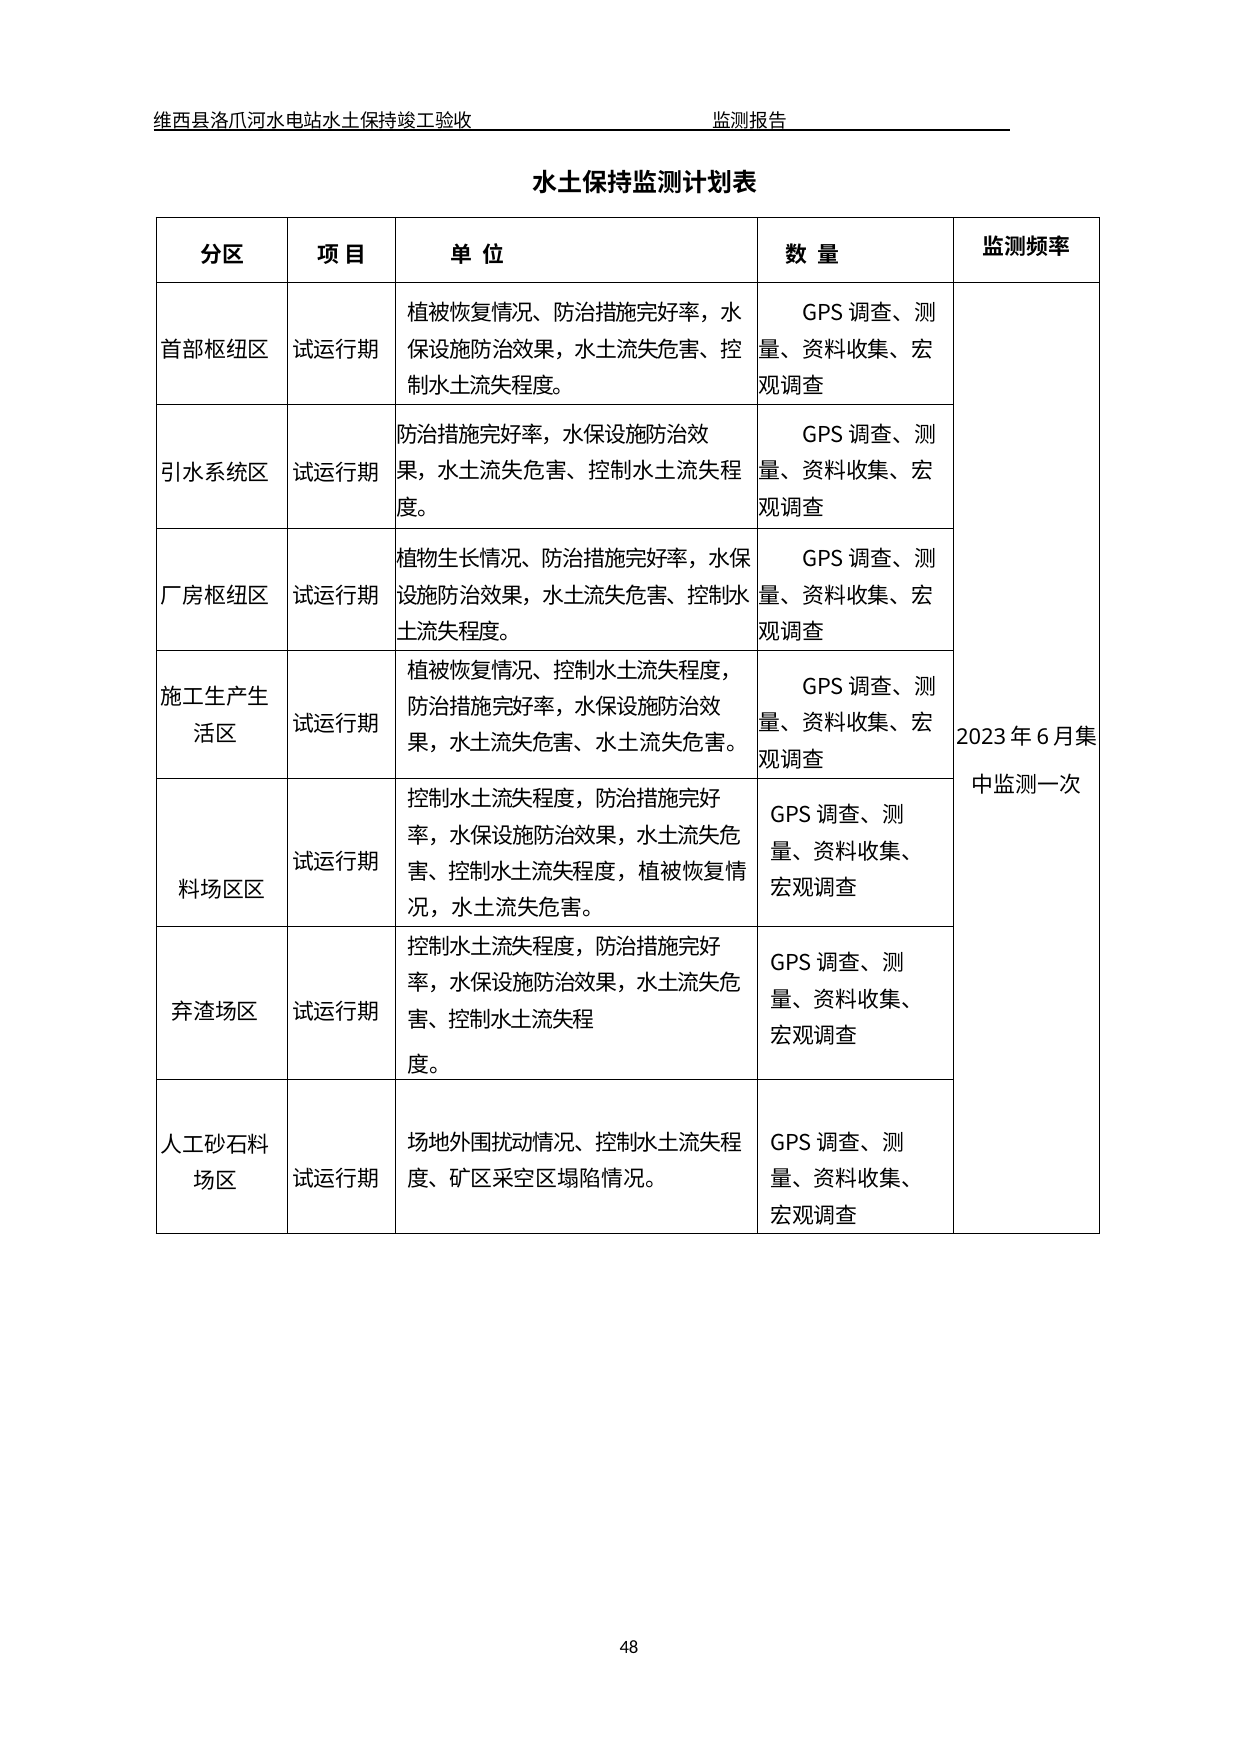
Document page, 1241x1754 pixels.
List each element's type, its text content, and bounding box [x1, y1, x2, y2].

table_cell 试运行期 [288, 529, 395, 649]
text 水土保持监测计划表 [153, 162, 1087, 199]
table_cell 试运行期 [288, 927, 395, 1078]
table_cell 试运行期 [288, 283, 395, 403]
table_cell 场地外围扰动情况、控制水土流失程度、矿区采空区塌陷情况。 [396, 1080, 757, 1233]
table_header 单 位 [396, 218, 757, 282]
table_cell GPS 调查、测量、资料收集、宏观调查 [758, 651, 953, 778]
table_cell 防治措施完好率，水保设施防治效果，水土流失危害、控制水土流失程度。 [396, 405, 757, 528]
table_cell 控制水土流失程度，防治措施完好率，水保设施防治效果，水土流失危害、控制水土流失程 度。 [396, 927, 757, 1078]
table_cell 试运行期 [288, 779, 395, 926]
table_cell GPS 调查、测量、资料收集、宏观调查 [758, 1080, 953, 1233]
table_cell 试运行期 [288, 405, 395, 528]
table_cell 试运行期 [288, 651, 395, 778]
table_header 监测频率 [954, 218, 1099, 282]
table_cell 植物生长情况、防治措施完好率，水保设施防治效果，水土流失危害、控制水土流失程度。 [396, 529, 757, 649]
table_cell 人工砂石料场区 [157, 1080, 287, 1233]
table_cell 厂房枢纽区 [157, 529, 287, 649]
table_cell GPS 调查、测量、资料收集、宏观调查 [758, 927, 953, 1078]
table_header 项 目 [288, 218, 395, 282]
table_cell 2023年6月集中监测一次 [954, 283, 1099, 1233]
table_cell GPS 调查、测量、资料收集、宏观调查 [758, 529, 953, 649]
table_cell 植被恢复情况、控制水土流失程度，防治措施完好率，水保设施防治效果，水土流失危害、水土流失危害。 [396, 651, 757, 778]
table_header 分区 [157, 218, 287, 282]
table_header 数 量 [758, 218, 953, 282]
table_cell 料场区区 [157, 779, 287, 926]
table_cell GPS 调查、测量、资料收集、宏观调查 [758, 283, 953, 403]
table_cell GPS 调查、测量、资料收集、宏观调查 [758, 779, 953, 926]
table_cell 植被恢复情况、防治措施完好率，水保设施防治效果，水土流失危害、控制水土流失程度。 [396, 283, 757, 403]
table_cell 施工生产生活区 [157, 651, 287, 778]
table_cell GPS 调查、测量、资料收集、宏观调查 [758, 405, 953, 528]
table_cell 引水系统区 [157, 405, 287, 528]
table_cell 弃渣场区 [157, 927, 287, 1078]
table_cell 试运行期 [288, 1080, 395, 1233]
table_cell 控制水土流失程度，防治措施完好率，水保设施防治效果，水土流失危害、控制水土流失程度，植被恢复情况，水土流失危害。 [396, 779, 757, 926]
table_cell 首部枢纽区 [157, 283, 287, 403]
